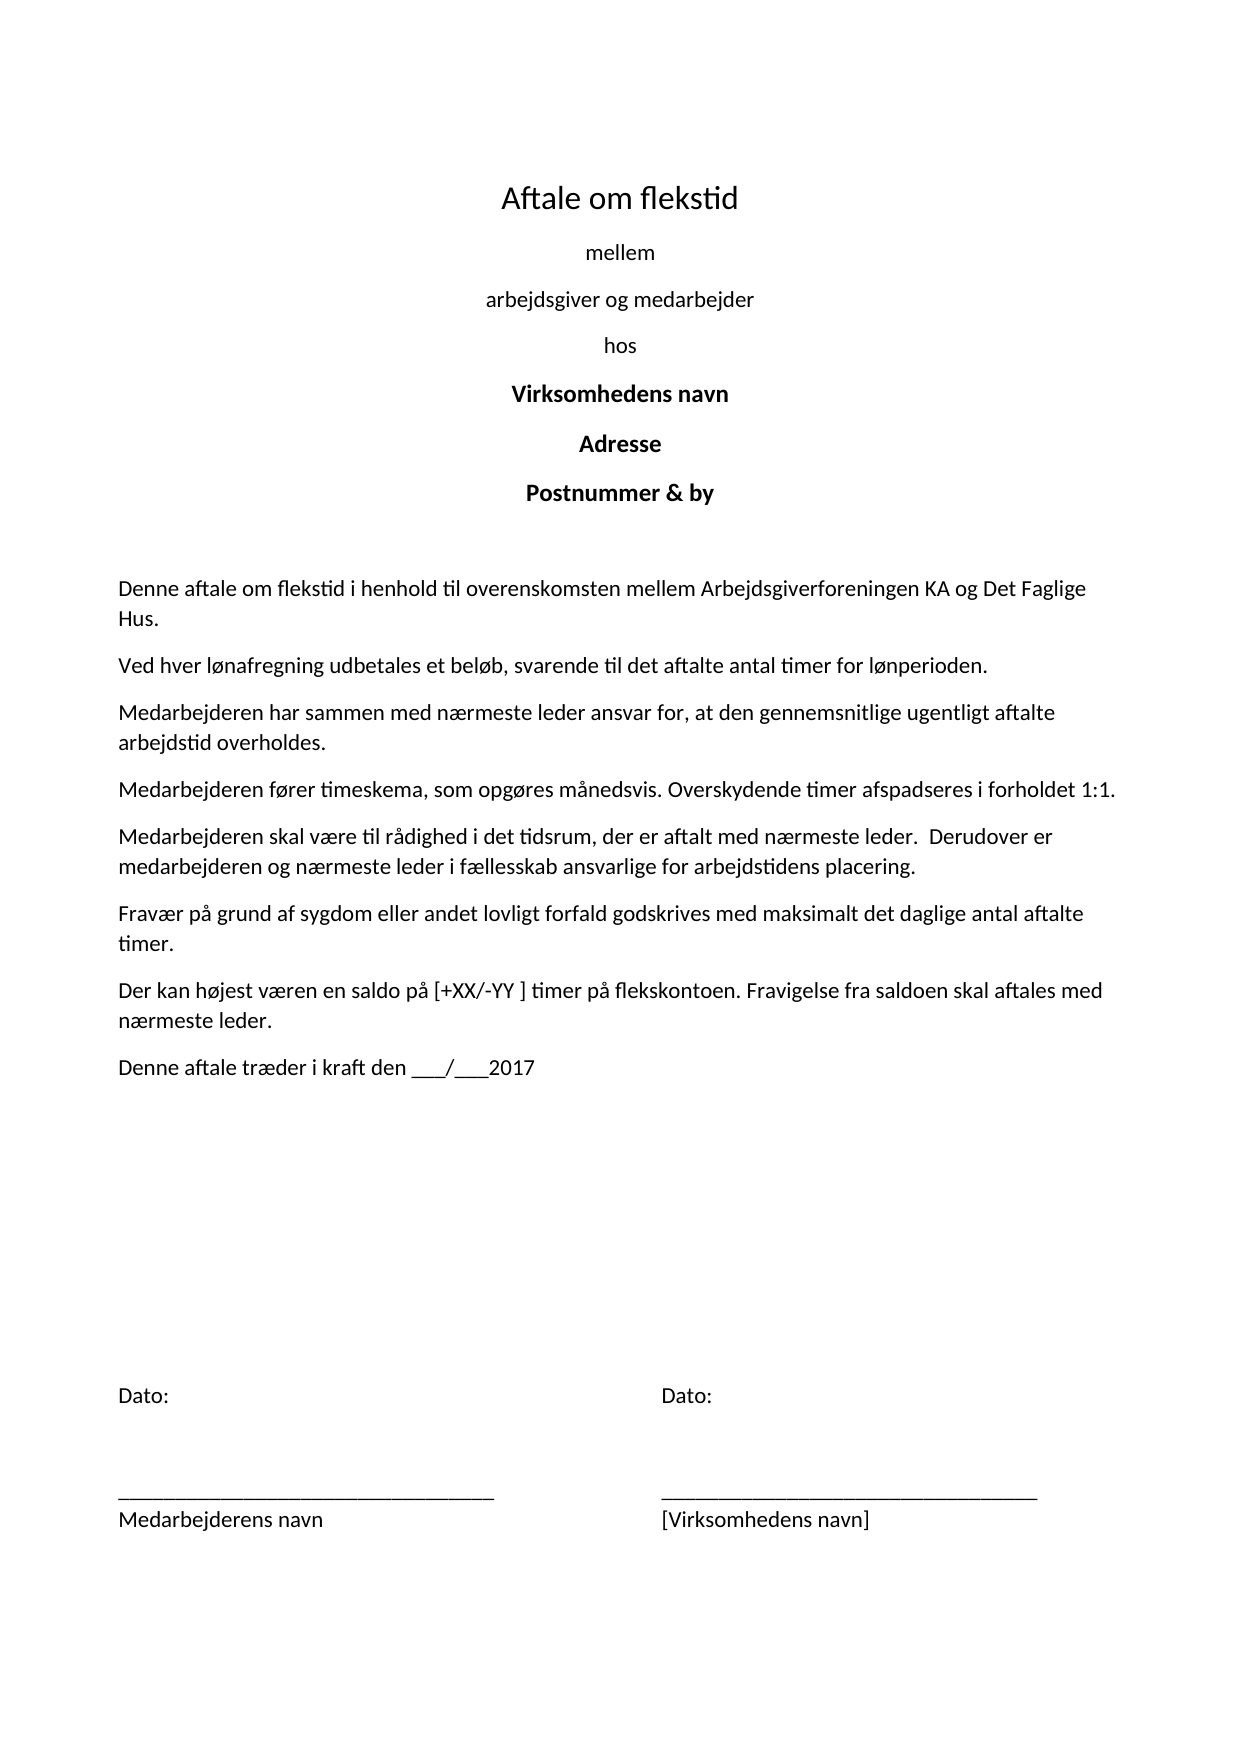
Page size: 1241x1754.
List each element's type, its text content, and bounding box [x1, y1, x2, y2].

text hos [118, 332, 1122, 359]
text Postnummer & by [118, 478, 1122, 508]
text Medarbejderen skal være til rådighed i det tidsrum, der er aftalt med nærmeste leder. Derudover er medarbejderen og nærmeste leder i fællesskab ansvarlige for arbejdstidens placering. [118, 822, 1122, 880]
text Adresse [118, 428, 1122, 458]
text Fravær på grund af sygdom eller andet lovligt forfald godskrives med maksimalt det daglige antal aftalte timer. [118, 899, 1122, 957]
text Aftale om flekstid [118, 177, 1122, 218]
text _________________________________ _________________________________ Medarbejderens navn [Virksomhedens navn] [118, 1475, 1122, 1533]
text Der kan højest væren en saldo på [+XX/-YY ] timer på flekskontoen. Fravigelse fra saldoen skal aftales med nærmeste leder. [118, 976, 1122, 1034]
text arbejdsgiver og medarbejder [118, 285, 1122, 313]
text Dato: Dato: [118, 1381, 1122, 1409]
text Medarbejderen fører timeskema, som opgøres månedsvis. Overskydende timer afspadseres i forholdet 1:1. [118, 775, 1122, 803]
text mellem [118, 238, 1122, 266]
text Denne aftale træder i kraft den ___/___2017 [118, 1053, 1122, 1081]
text Denne aftale om flekstid i henhold til overenskomsten mellem Arbejdsgiverforeningen KA og Det Faglige Hus. [118, 574, 1122, 632]
text Medarbejderen har sammen med nærmeste leder ansvar for, at den gennemsnitlige ugentligt aftalte arbejdstid overholdes. [118, 698, 1122, 756]
text Ved hver lønafregning udbetales et beløb, svarende til det aftalte antal timer for lønperioden. [118, 651, 1122, 679]
text Virksomhedens navn [118, 378, 1122, 409]
